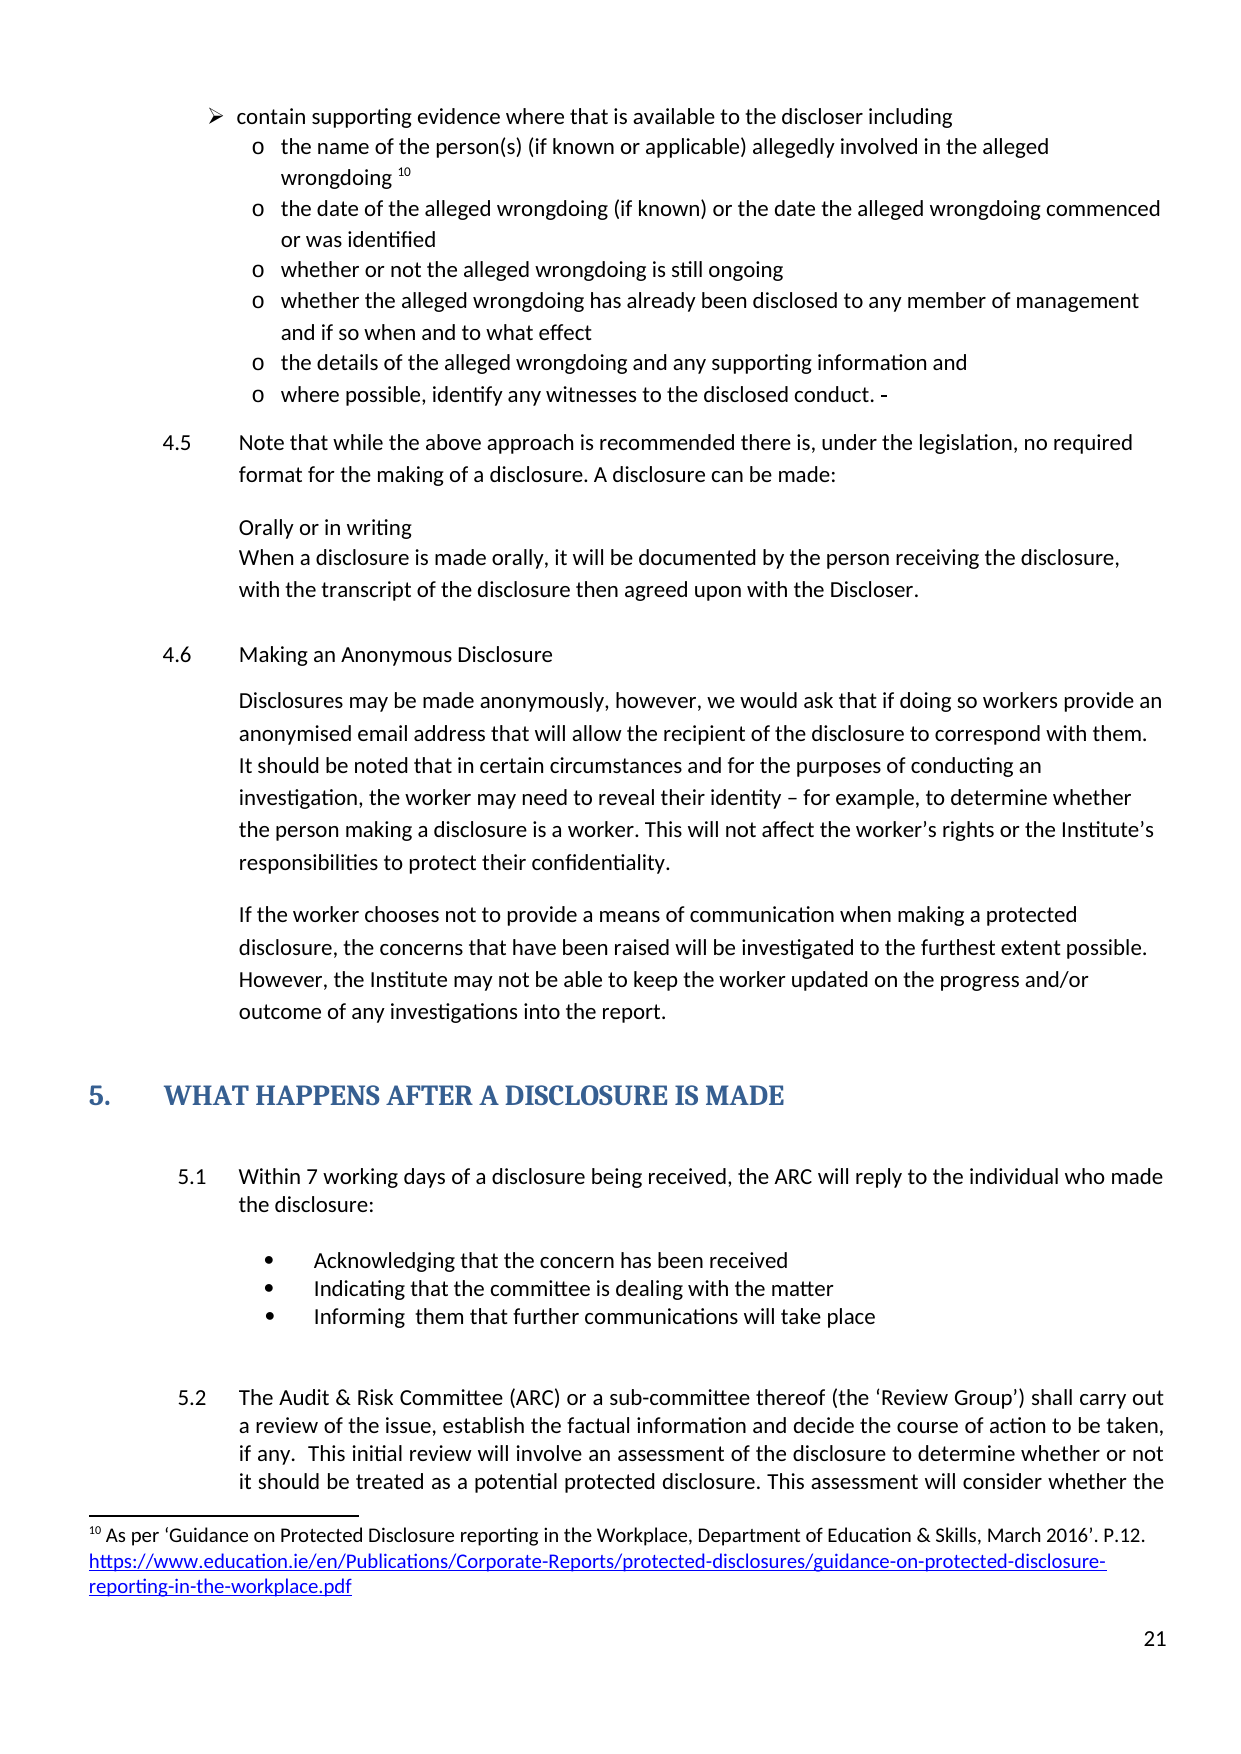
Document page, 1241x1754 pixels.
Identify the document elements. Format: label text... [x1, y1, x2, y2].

list Informing them that further communications will take place [266, 1302, 1166, 1330]
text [177, 1383, 1166, 1495]
list the date of the alleged wrongdoing (if known) or the date the alleged wrongdoing commenced or was identified [251, 194, 1166, 253]
list the details of the alleged wrongdoing and any supporting information and [251, 348, 1166, 377]
subtitle 5. WHAT HAPPENS AFTER A DISCLOSURE IS MADE [89, 1079, 1166, 1113]
text 5.1 Within 7 working days of a disclosure being received, the ARC will reply to the individual who made the disclosure: [177, 1162, 1166, 1218]
list Orally or in writing [162, 513, 1166, 541]
list the name of the person(s) (if known or applicable) allegedly involved in the alleged wrongdoing [251, 132, 1166, 191]
text 4.5 Note that while the above approach is recommended there is, under the legislation, no required format for the making of a disclosure. A disclosure can be made: [162, 428, 1166, 488]
list Acknowledging that the concern has been received [265, 1246, 1166, 1274]
list contain supporting evidence where that is available to the discloser including [207, 102, 1166, 130]
list When a disclosure is made orally, it will be documented by the person receiving the disclosure, with the transcript of the disclosure then agreed upon with the Discloser. [239, 543, 1166, 603]
text If the worker chooses not to provide a means of communication when making a protected disclosure, the concerns that have been raised will be investigated to the furthest extent possible. However, the Institute may not be able to keep the worker updated on the progress and/or outcome of any investigations into the report. [239, 901, 1166, 1025]
list where possible, identify any witnesses to the disclosed conduct. [251, 380, 1166, 409]
list 4.6 Making an Anonymous Disclosure [162, 640, 1166, 668]
list Indicating that the committee is dealing with the matter [265, 1274, 1166, 1302]
list whether the alleged wrongdoing has already been disclosed to any member of management and if so when and to what effect [251, 287, 1166, 346]
list whether or not the alleged wrongdoing is still ongoing [251, 255, 1166, 284]
text Disclosures may be made anonymously, however, we would ask that if doing so workers provide an anonymised email address that will allow the recipient of the disclosure to correspond with them. It should be noted that in certain circumstances and for the purposes of conducting an investigation, the worker may need to reveal their identity – for example, to determine whether the person making a disclosure is a worker. This will not affect the worker’s rights or the Institute’s responsibilities to protect their confidentiality. [239, 687, 1166, 876]
